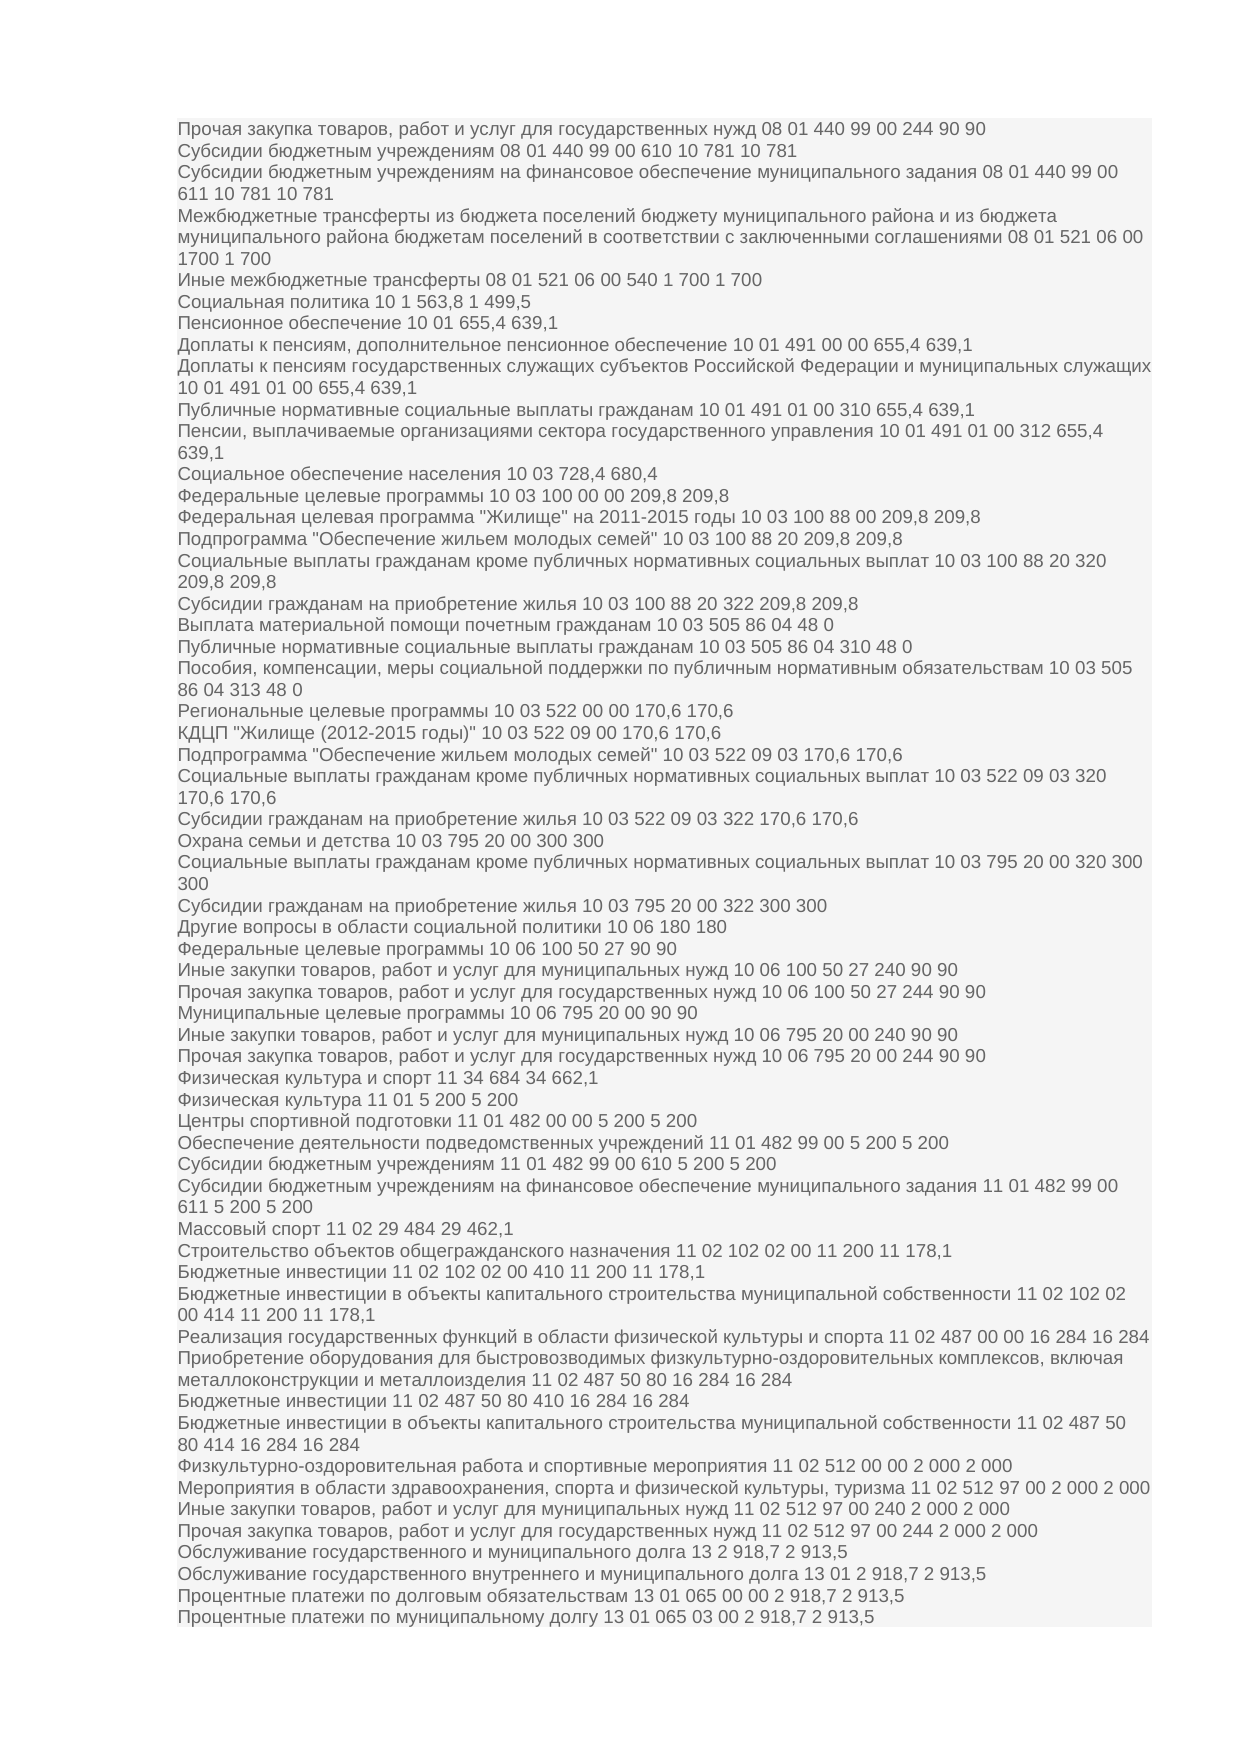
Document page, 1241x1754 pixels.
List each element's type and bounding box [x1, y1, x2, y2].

text [177, 118, 1152, 1627]
